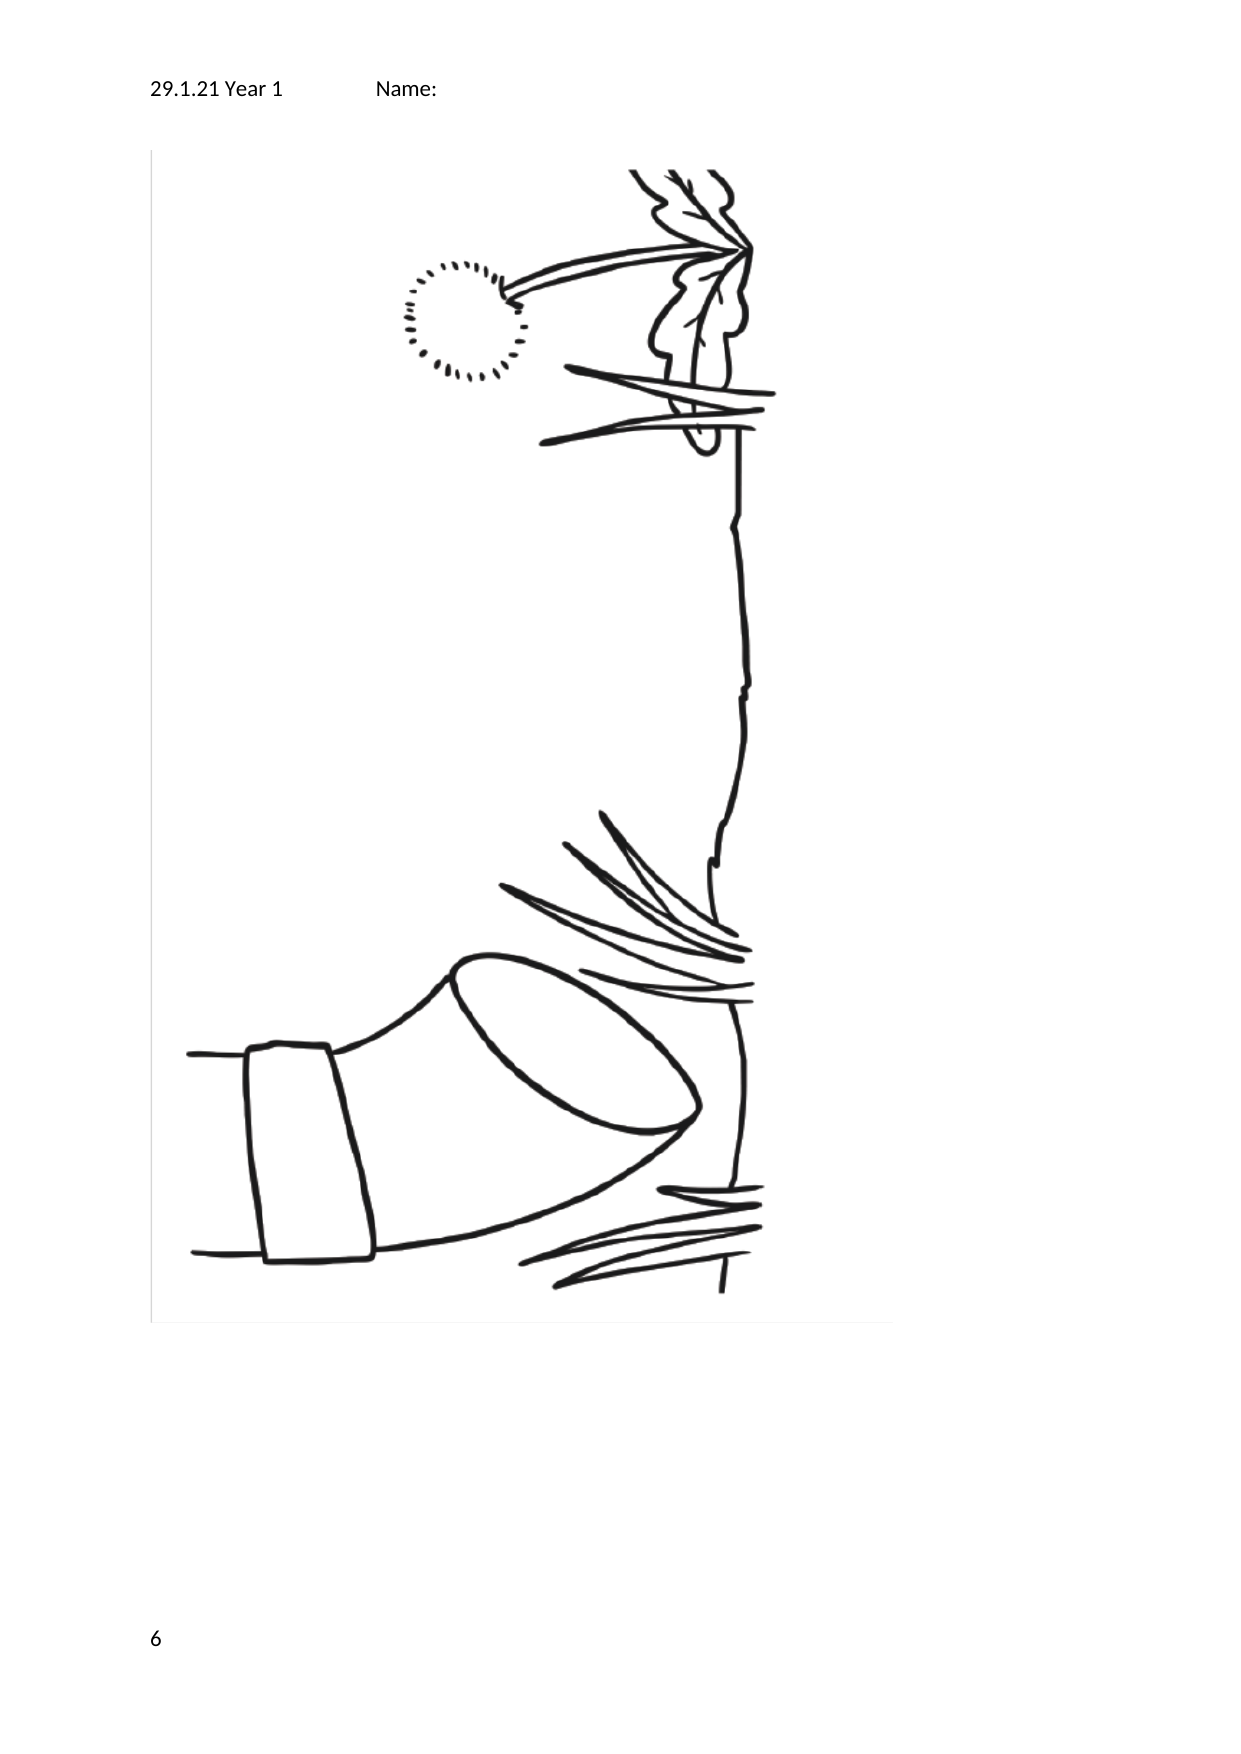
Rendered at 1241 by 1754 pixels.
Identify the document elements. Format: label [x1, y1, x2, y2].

picture [151, 151, 892, 1322]
